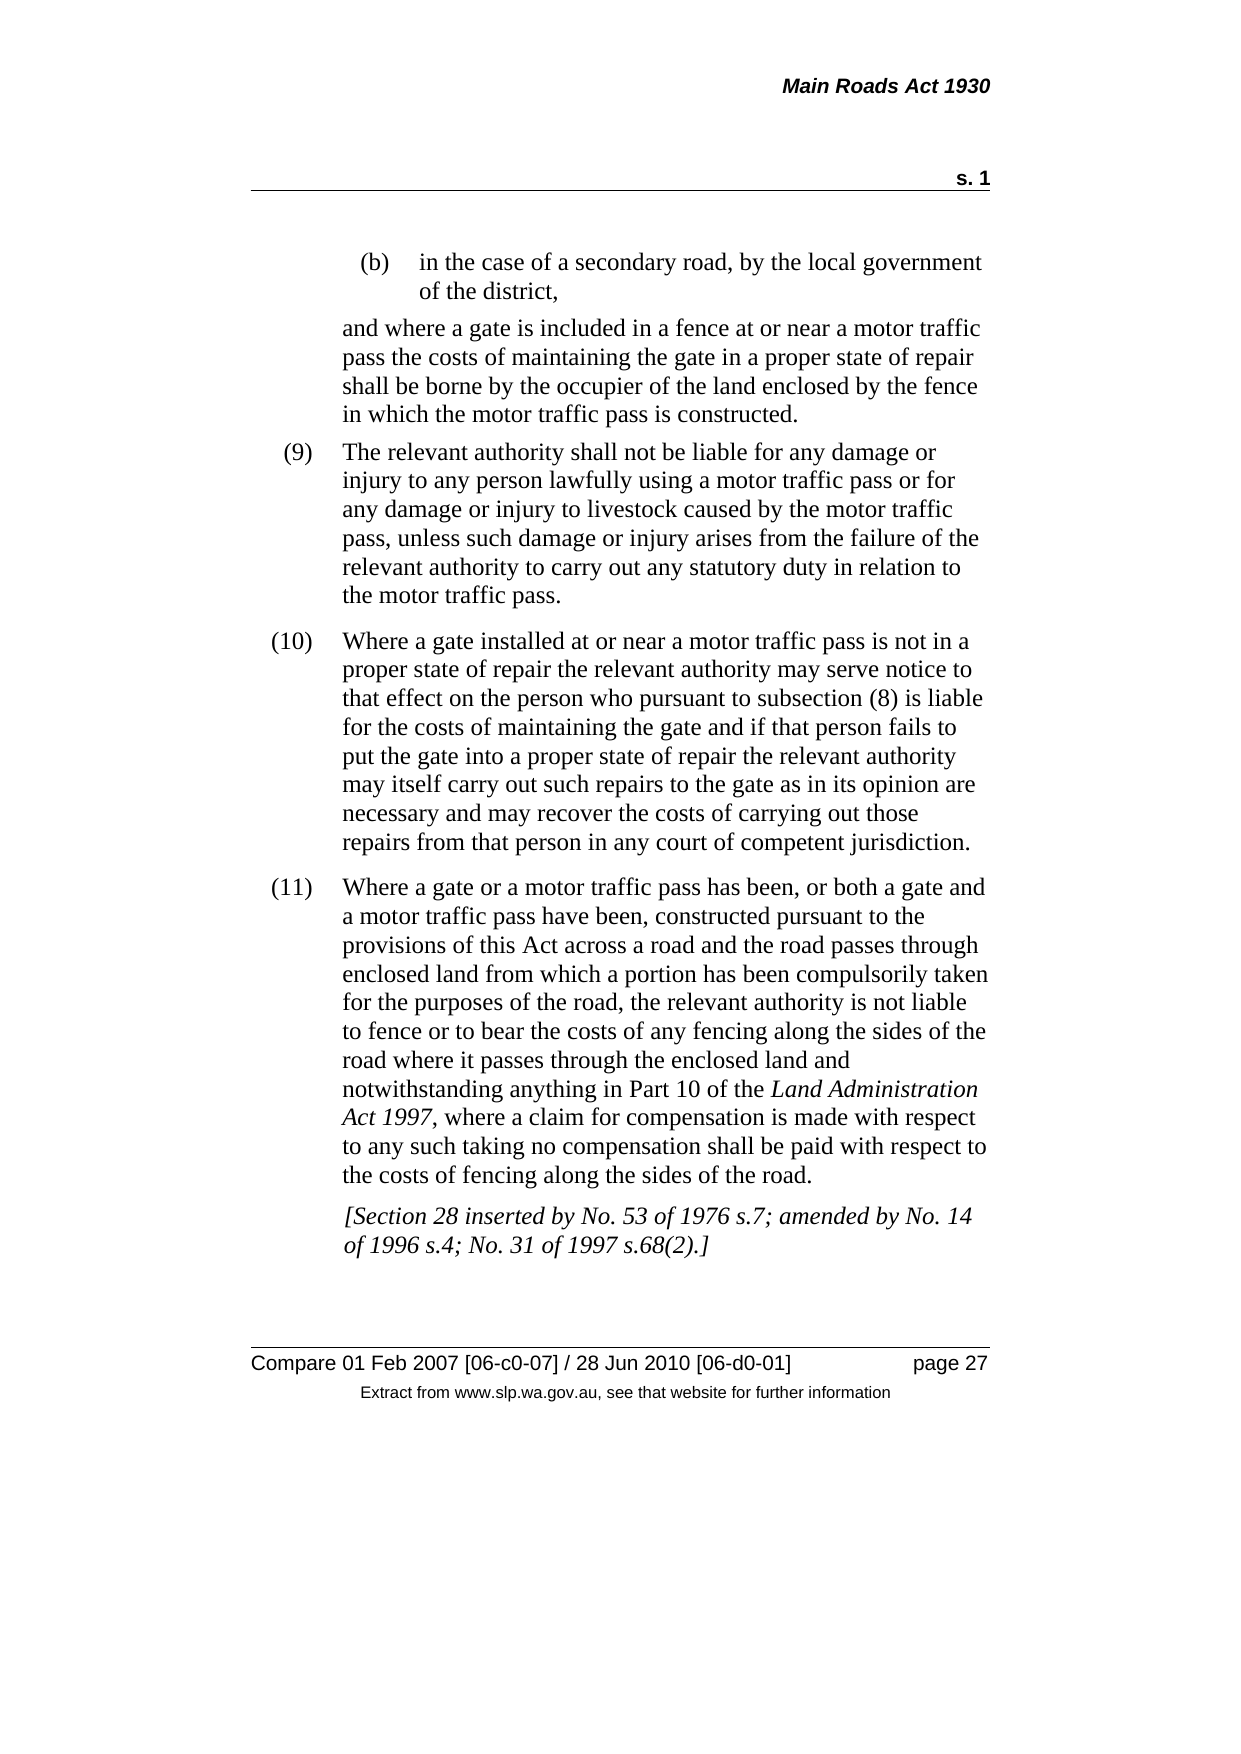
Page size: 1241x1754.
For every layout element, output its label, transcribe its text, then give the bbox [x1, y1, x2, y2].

text (9) The relevant authority shall not be liable for any damage or injury to any person lawfully using a motor traffic pass or for any damage or injury to livestock caused by the motor traffic pass, unless such damage or injury arises from the failure of the relevant authority to carry out any statutory duty in relation to the motor traffic pass. [251, 437, 990, 609]
text (11) Where a gate or a motor traffic pass has been, or both a gate and a motor traffic pass have been, constructed pursuant to the provisions of this Act across a road and the road passes through enclosed land from which a portion has been compulsorily taken for the purposes of the road, the relevant authority is not liable to fence or to bear the costs of any fencing along the sides of the road where it passes through the enclosed land and notwithstanding anything in Part 10 of the Land Administration Act 1997, where a claim for compensation is made with respect to any such taking no compensation shall be paid with respect to the costs of fencing along the sides of the road. [251, 872, 990, 1189]
text (b) in the case of a secondary road, by the local government of the district, [251, 247, 990, 305]
text (10) Where a gate installed at or near a motor traffic pass is not in a proper state of repair the relevant authority may serve notice to that effect on the person who pursuant to subsection (8) is liable for the costs of maintaining the gate and if that person fails to put the gate into a proper state of repair the relevant authority may itself carry out such repairs to the gate as in its opinion are necessary and may recover the costs of carrying out those repairs from that person in any court of competent jurisdiction. [251, 626, 990, 856]
text [Section 28 inserted by No. 53 of 1976 s.7; amended by No. 14 of 1996 s.4; No. 31 of 1997 s.68(2).] [251, 1201, 990, 1259]
text and where a gate is included in a fence at or near a motor traffic pass the costs of maintaining the gate in a proper state of repair shall be borne by the occupier of the land enclosed by the fence in which the motor traffic pass is constructed. [251, 313, 990, 428]
